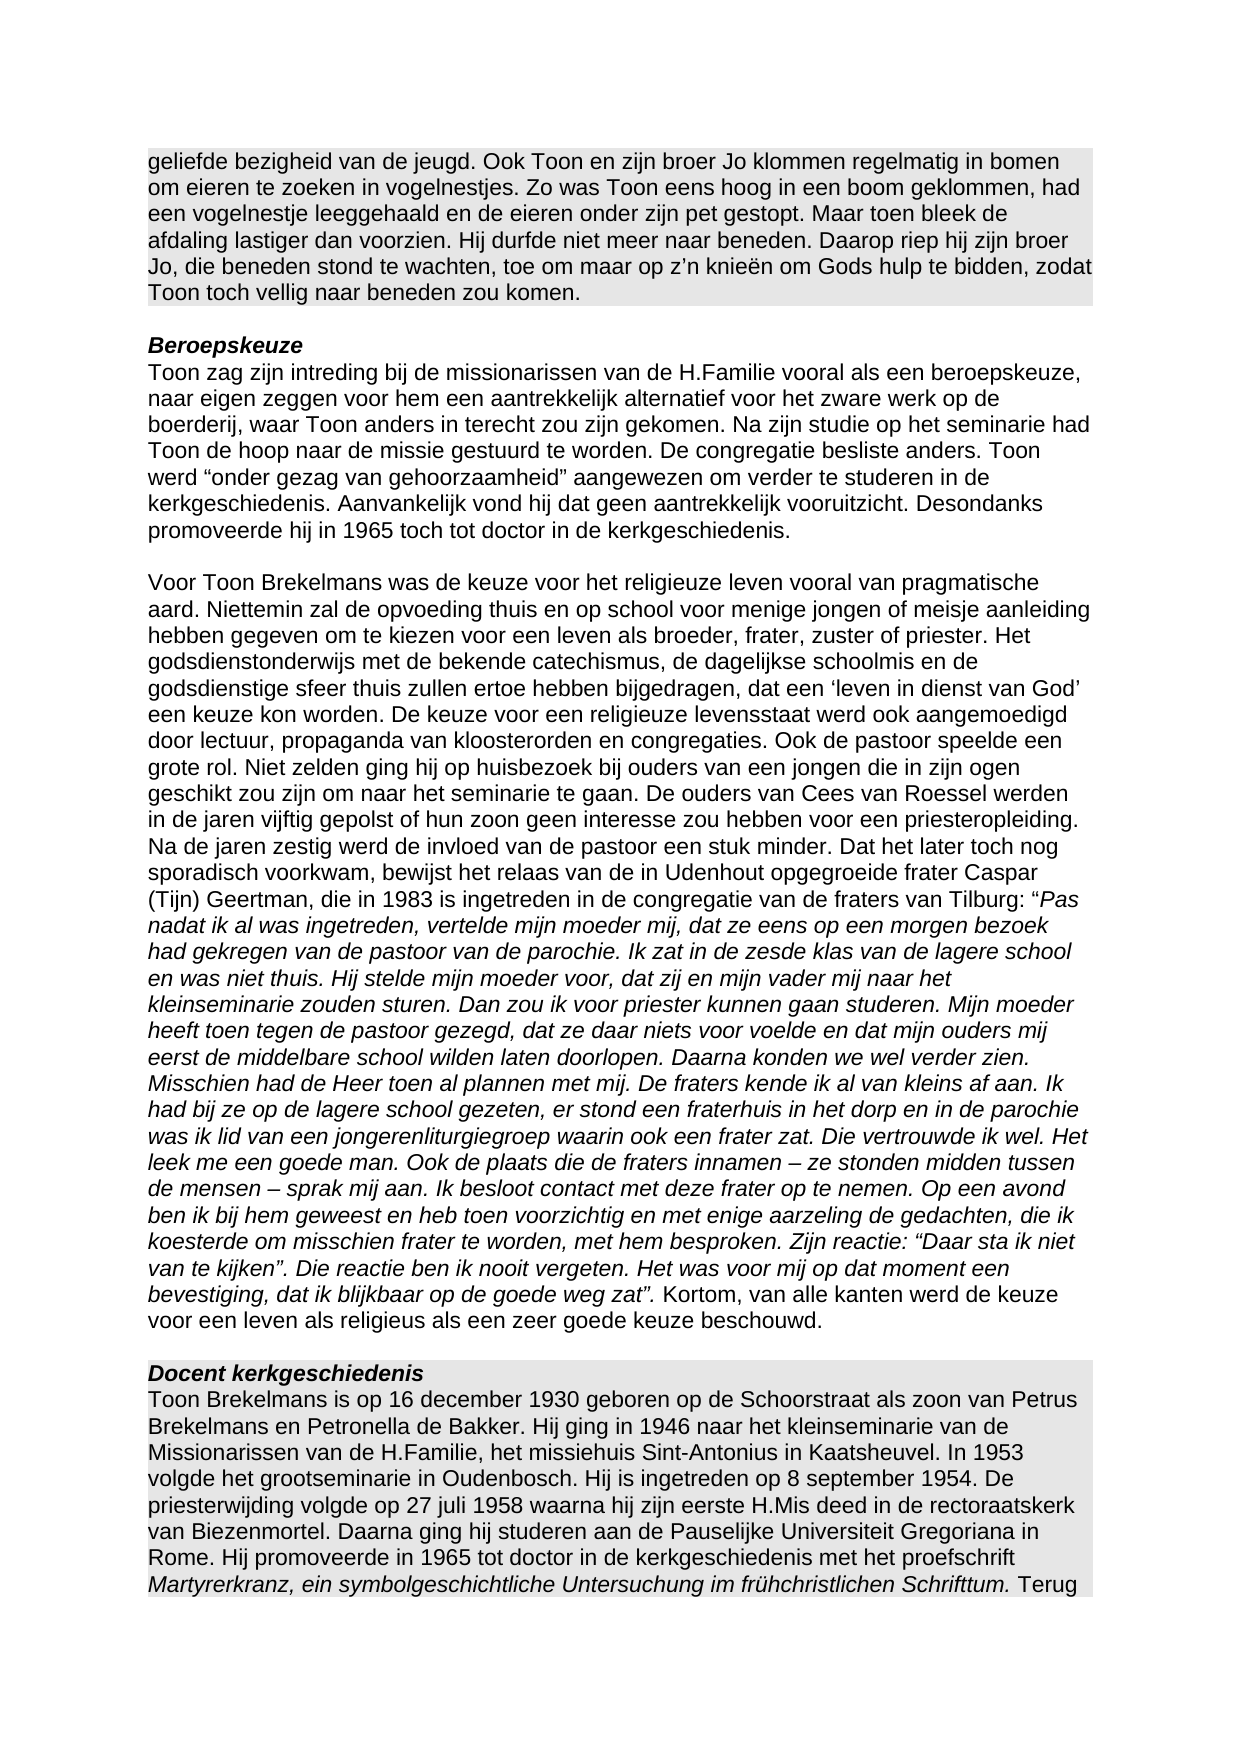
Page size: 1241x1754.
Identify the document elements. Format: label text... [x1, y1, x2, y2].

text Docent kerkgeschiedenis [148, 1360, 1093, 1386]
text Toon zag zijn intreding bij de missionarissen van de H.Familie vooral als een beroepskeuze, naar eigen zeggen voor hem een aantrekkelijk alternatief voor het zware werk op de boerderij, waar Toon anders in terecht zou zijn gekomen. Na zijn studie op het seminarie had Toon de hoop naar de missie gestuurd te worden. De congregatie besliste anders. Toon werd “onder gezag van gehoorzaamheid” aangewezen om verder te studeren in de kerkgeschiedenis. Aanvankelijk vond hij dat geen aantrekkelijk vooruitzicht. Desondanks promoveerde hij in 1965 toch tot doctor in de kerkgeschiedenis. [148, 358, 1093, 543]
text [148, 1386, 1093, 1597]
text Voor Toon Brekelmans was de keuze voor het religieuze leven vooral van pragmatische aard. Niettemin zal de opvoeding thuis en op school voor menige jongen of meisje aanleiding hebben gegeven om te kiezen voor een leven als broeder, frater, zuster of priester. Het godsdienstonderwijs met de bekende catechismus, de dagelijkse schoolmis en de godsdienstige sfeer thuis zullen ertoe hebben bijgedragen, dat een ‘leven in dienst van God’ een keuze kon worden. De keuze voor een religieuze levensstaat werd ook aangemoedigd door lectuur, propaganda van kloosterorden en congregaties. Ook de pastoor speelde een grote rol. Niet zelden ging hij op huisbezoek bij ouders van een jongen die in zijn ogen geschikt zou zijn om naar het seminarie te gaan. De ouders van Cees van Roessel werden in de jaren vijftig gepolst of hun zoon geen interesse zou hebben voor een priesteropleiding. Na de jaren zestig werd de invloed van de pastoor een stuk minder. Dat het later toch nog sporadisch voorkwam, bewijst het relaas van de in Udenhout opgegroeide frater Caspar (Tijn) Geertman, die in 1983 is ingetreden in de congregatie van de fraters van Tilburg: “Pas nadat ik al was ingetreden, vertelde mijn moeder mij, dat ze eens op een morgen bezoek had gekregen van de pastoor van de parochie. Ik zat in de zesde klas van de lagere school en was niet thuis. Hij stelde mijn moeder voor, dat zij en mijn vader mij naar het kleinseminarie zouden sturen. Dan zou ik voor priester kunnen gaan studeren. Mijn moeder heeft toen tegen de pastoor gezegd, dat ze daar niets voor voelde en dat mijn ouders mij eerst de middelbare school wilden laten doorlopen. Daarna konden we wel verder zien. Misschien had de Heer toen al plannen met mij. De fraters kende ik al van kleins af aan. Ik had bij ze op de lagere school gezeten, er stond een fraterhuis in het dorp en in de parochie was ik lid van een jongerenliturgiegroep waarin ook een frater zat. Die vertrouwde ik wel. Het leek me een goede man. Ook de plaats die de fraters innamen – ze stonden midden tussen de mensen – sprak mij aan. Ik besloot contact met deze frater op te nemen. Op een avond ben ik bij hem geweest en heb toen voorzichtig en met enige aarzeling de gedachten, die ik koesterde om misschien frater te worden, met hem besproken. Zijn reactie: “Daar sta ik niet van te kijken”. Die reactie ben ik nooit vergeten. Het was voor mij op dat moment een bevestiging, dat ik blijkbaar op de goede weg zat”. Kortom, van alle kanten werd de keuze voor een leven als religieus als een zeer goede keuze beschouwd. [148, 569, 1093, 1333]
text Beroepskeuze [148, 332, 1093, 358]
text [148, 148, 1093, 306]
